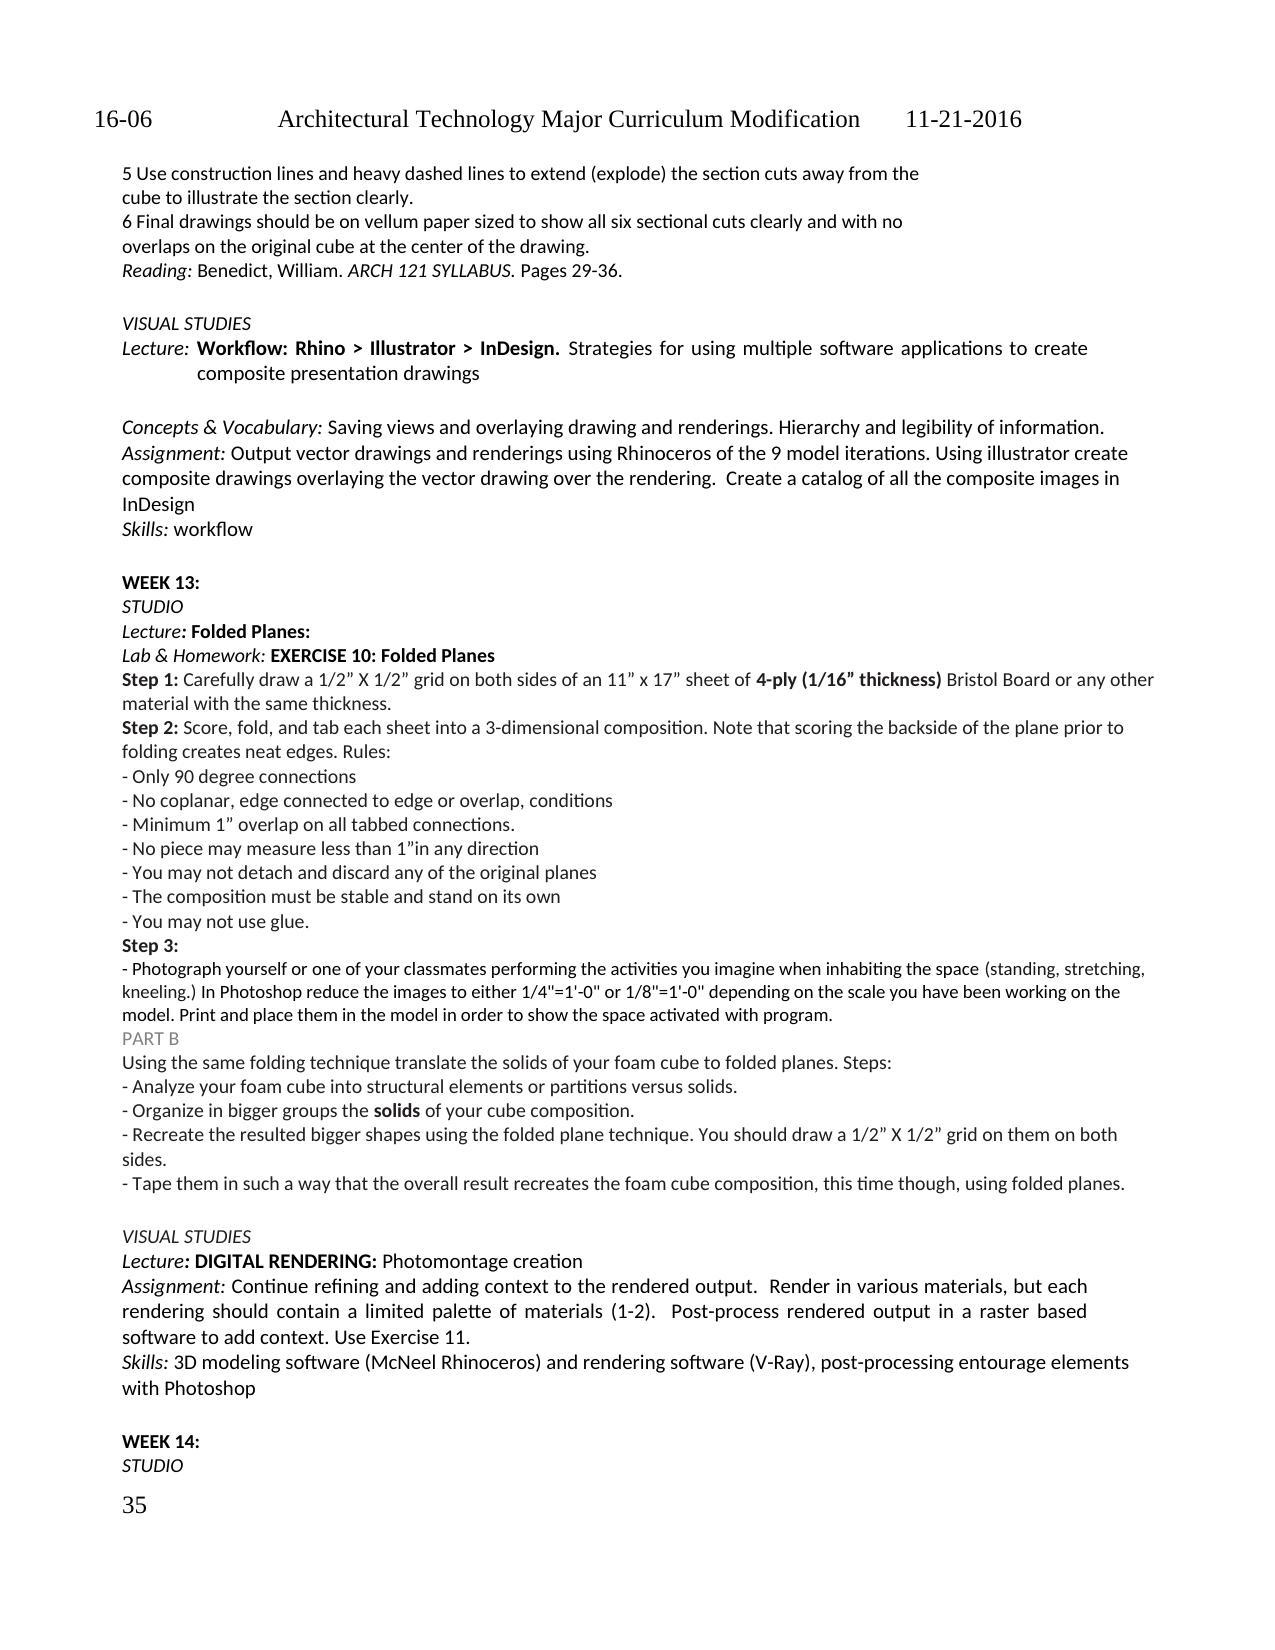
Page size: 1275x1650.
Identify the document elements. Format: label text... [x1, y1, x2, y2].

text Lab & Homework: EXERCISE 10: Folded Planes [122, 643, 1155, 667]
text Skills: workflow [122, 516, 1155, 542]
text overlaps on the original cube at the center of the drawing. [122, 234, 1155, 258]
text - Tape them in such a way that the overall result recreates the foam cube composition, this time though, using folded planes. [122, 1171, 1155, 1195]
text Reading: Benedict, William. ARCH 121 SYLLABUS. Pages 29-36. [122, 258, 1155, 282]
text Lecture: Workflow: Rhino > Illustrator > InDesign. Strategies for using multiple software applications to create composite presentation drawings [122, 335, 1089, 386]
text PART B [122, 1026, 1155, 1050]
text Lecture: Folded Planes: [122, 619, 1155, 643]
text Using the same folding technique translate the solids of your foam cube to folded planes. Steps: [122, 1050, 1155, 1074]
text Step 2: Score, fold, and tab each sheet into a 3-dimensional composition. Note that scoring the backside of the plane prior to folding creates neat edges. Rules: [122, 715, 1155, 764]
text 6 Final drawings should be on vellum paper sized to show all six sectional cuts clearly and with no [122, 209, 1155, 234]
text - Analyze your foam cube into structural elements or partitions versus solids. [122, 1074, 1155, 1098]
text - Minimum 1” overlap on all tabbed connections. [122, 812, 1155, 836]
text - Recreate the resulted bigger shapes using the folded plane technique. You should draw a 1/2” X 1/2” grid on them on both sides. [122, 1122, 1155, 1171]
text VISUAL STUDIES [122, 1224, 1155, 1248]
text - You may not detach and discard any of the original planes [122, 860, 1155, 884]
text WEEK 14: [122, 1429, 1155, 1453]
text STUDIO [122, 1453, 1155, 1477]
text - Only 90 degree connections [122, 764, 1155, 788]
text Assignment: Output vector drawings and renderings using Rhinoceros of the 9 model iterations. Using illustrator create composite drawings overlaying the vector drawing over the rendering. Create a catalog of all the composite images in InDesign [122, 440, 1155, 516]
text VISUAL STUDIES [122, 311, 1155, 335]
text 5 Use construction lines and heavy dashed lines to extend (explode) the section cuts away from the [122, 161, 1155, 185]
text Step 3: [122, 933, 1155, 957]
text Assignment: Continue refining and adding context to the rendered output. Render in various materials, but each rendering should contain a limited palette of materials (1-2). Post-process rendered output in a raster based software to add context. Use Exercise 11. [122, 1273, 1089, 1349]
text - No coplanar, edge connected to edge or overlap, conditions [122, 788, 1155, 812]
text STUDIO [122, 594, 1155, 619]
text cube to illustrate the section clearly. [122, 185, 1155, 209]
text - Organize in bigger groups the solids of your cube composition. [122, 1098, 1155, 1122]
text - You may not use glue. [122, 909, 1155, 933]
text - No piece may measure less than 1”in any direction [122, 836, 1155, 860]
text WEEK 13: [122, 570, 1155, 594]
text Skills: 3D modeling software (McNeel Rhinoceros) and rendering software (V-Ray), post-processing entourage elements with Photoshop [122, 1349, 1155, 1400]
text - Photograph yourself or one of your classmates performing the activities you imagine when inhabiting the space (standing, stretching, kneeling.) In Photoshop reduce the images to either 1/4"=1'-0" or 1/8"=1'-0" depending on the scale you have been working on the model. Print and place them in the model in order to show the space activated with program. [122, 957, 1155, 1026]
text - The composition must be stable and stand on its own [122, 884, 1155, 909]
text Lecture: DIGITAL RENDERING: Photomontage creation [122, 1248, 1089, 1273]
text Concepts & Vocabulary: Saving views and overlaying drawing and renderings. Hierarchy and legibility of information. [122, 414, 1155, 440]
text Step 1: Carefully draw a 1/2” X 1/2” grid on both sides of an 11” x 17” sheet of 4-ply (1/16” thickness) Bristol Board or any other material with the same thickness. [122, 667, 1155, 715]
